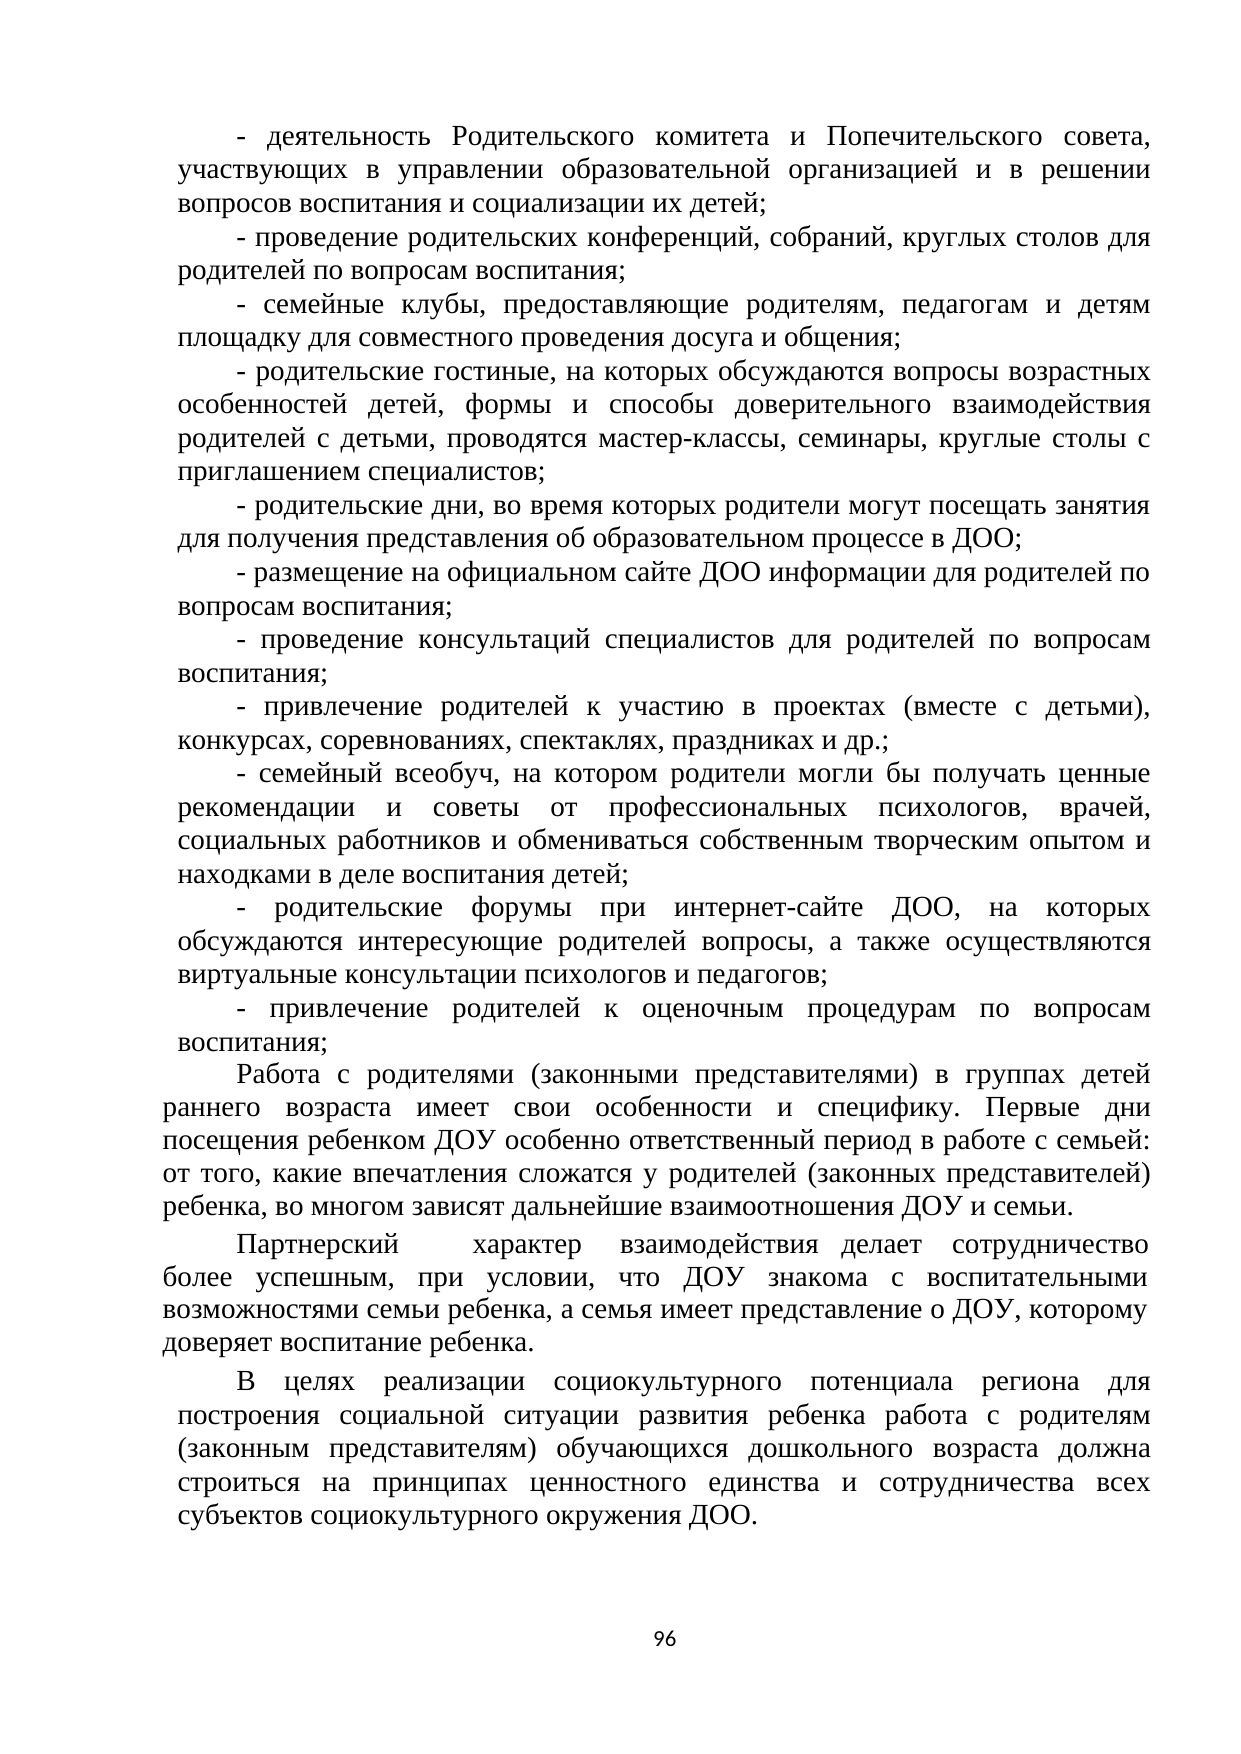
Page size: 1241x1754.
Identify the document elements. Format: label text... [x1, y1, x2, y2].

text - размещение на официальном сайте ДОО информации для родителей по вопросам воспитания; [177, 554, 1152, 621]
text - деятельность Родительского комитета и Попечительского совета, участвующих в управлении образовательной организацией и в решении вопросов воспитания и социализации их детей; [177, 118, 1152, 219]
text Работа с родителями (законными представителями) в группах детей раннего возраста имеет свои особенности и специфику. Первые дни посещения ребенком ДОУ особенно ответственный период в работе с семьей: от того, какие впечатления сложатся у родителей (законных представителей) ребенка, во многом зависят дальнейшие взаимоотношения ДОУ и семьи. [162, 1057, 1152, 1222]
text - проведение родительских конференций, собраний, круглых столов для родителей по вопросам воспитания; [177, 219, 1152, 286]
text - семейный всеобуч, на котором родители могли бы получать ценные рекомендации и советы от профессиональных психологов, врачей, социальных работников и обмениваться собственным творческим опытом и находками в деле воспитания детей; [177, 755, 1152, 889]
text - родительские форумы при интернет-сайте ДОО, на которых обсуждаются интересующие родителей вопросы, а также осуществляются виртуальные консультации психологов и педагогов; [177, 889, 1152, 990]
text - родительские дни, во время которых родители могут посещать занятия для получения представления об образовательном процессе в ДОО; [177, 487, 1152, 554]
text Партнерский характер взаимодействия делает сотрудничество более успешным, при условии, что ДОУ знакома с воспитательными возможностями семьи ребенка, а семья имеет представление о ДОУ, которому доверяет воспитание ребенка. [162, 1227, 1149, 1357]
text - привлечение родителей к участию в проектах (вместе с детьми), конкурсах, соревнованиях, спектаклях, праздниках и др.; [177, 688, 1152, 755]
text - проведение консультаций специалистов для родителей по вопросам воспитания; [177, 621, 1152, 688]
text - привлечение родителей к оценочным процедурам по вопросам воспитания; [177, 990, 1152, 1057]
text - семейные клубы, предоставляющие родителям, педагогам и детям площадку для совместного проведения досуга и общения; [177, 286, 1152, 353]
text В целях реализации социокультурного потенциала региона для построения социальной ситуации развития ребенка работа с родителям (законным представителям) обучающихся дошкольного возраста должна строиться на принципах ценностного единства и сотрудничества всех субъектов социокультурного окружения ДОО. [177, 1363, 1152, 1531]
text - родительские гостиные, на которых обсуждаются вопросы возрастных особенностей детей, формы и способы доверительного взаимодействия родителей с детьми, проводятся мастер-классы, семинары, круглые столы с приглашением специалистов; [177, 353, 1152, 487]
